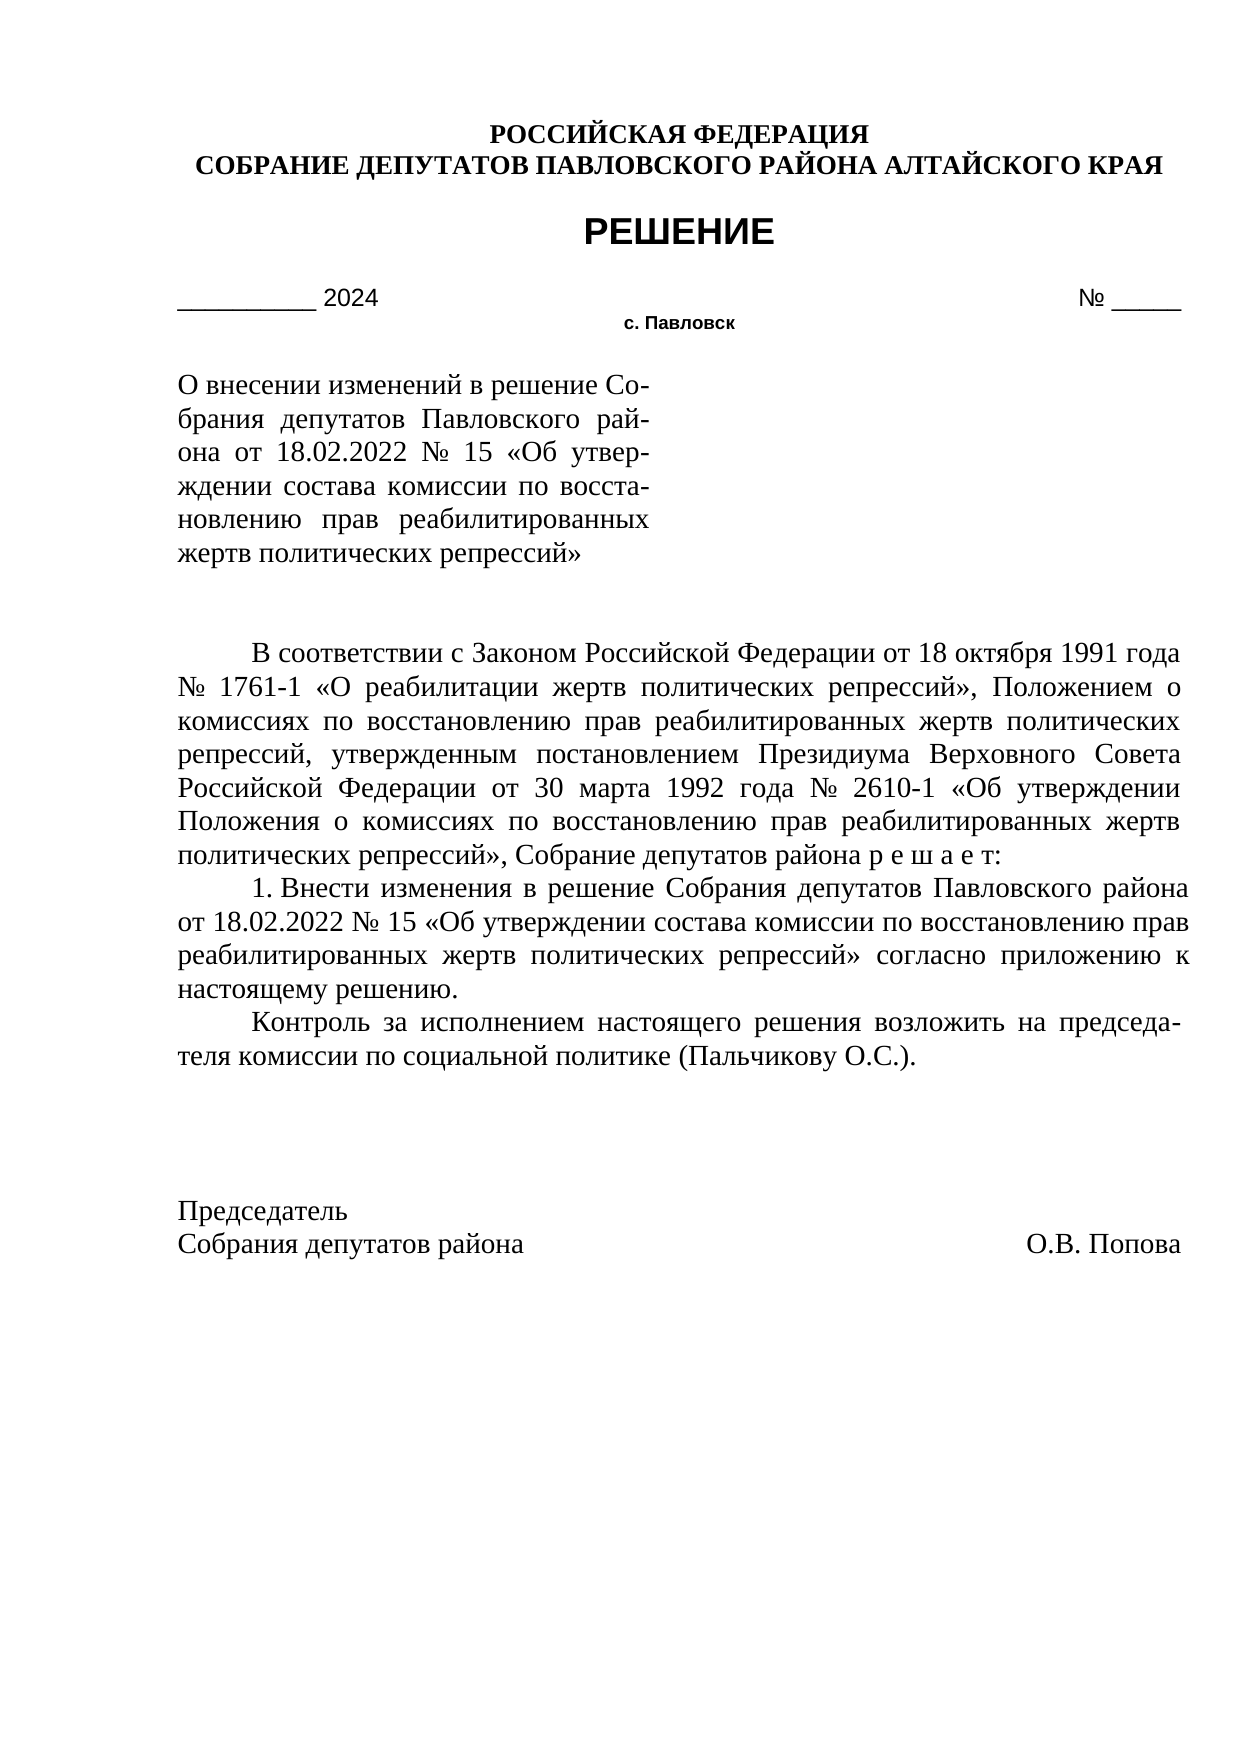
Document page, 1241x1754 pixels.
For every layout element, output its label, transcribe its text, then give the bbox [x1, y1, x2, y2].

text РОССИЙСКАЯ ФЕДЕРАЦИЯ [177, 118, 1181, 149]
text В соответствии с Законом Российской Федерации от 18 октября 1991 года № 1761-1 «О реабилитации жертв политических репрессий», Положением о комиссиях по восстановлению прав реабилитированных жертв политических репрессий, утвержденным постановлением Президиума Верховного Совета Российской Федерации от 30 марта 1992 года № 2610-1 «Об утверждении Положения о комиссиях по восстановлению прав реабилитированных жертв политических репрессий», Собрание депутатов района решает: [177, 636, 1181, 870]
text О внесении изменений в решение Собрания депутатов Павловского района от 18.02.2022 № 15 «Об утверждении состава комиссии по восстановлению прав реабилитированных жертв политических репрессий» [177, 367, 649, 568]
text __________ 2024 № _____ [177, 283, 1181, 312]
text 1. Внести изменения в решение Собрания депутатов Павловского района от 18.02.2022 № 15 «Об утверждении состава комиссии по восстановлению прав реабилитированных жертв политических репрессий» согласно приложению к настоящему решению. [177, 870, 1190, 1004]
text РЕШЕНИЕ [177, 209, 1181, 252]
text с. Павловск [177, 312, 1181, 334]
table_header О.В. Попова [679, 1193, 1192, 1304]
text СОБРАНИЕ ДЕПУТАТОВ ПАВЛОВСКОГО РАЙОНА АЛТАЙСКОГО КРАЯ [177, 149, 1181, 180]
text Контроль за исполнением настоящего решения возложить на председателя комиссии по социальной политике (Пальчикову О.С.). [177, 1004, 1181, 1072]
table_header Председатель Собрания депутатов района [166, 1193, 679, 1304]
